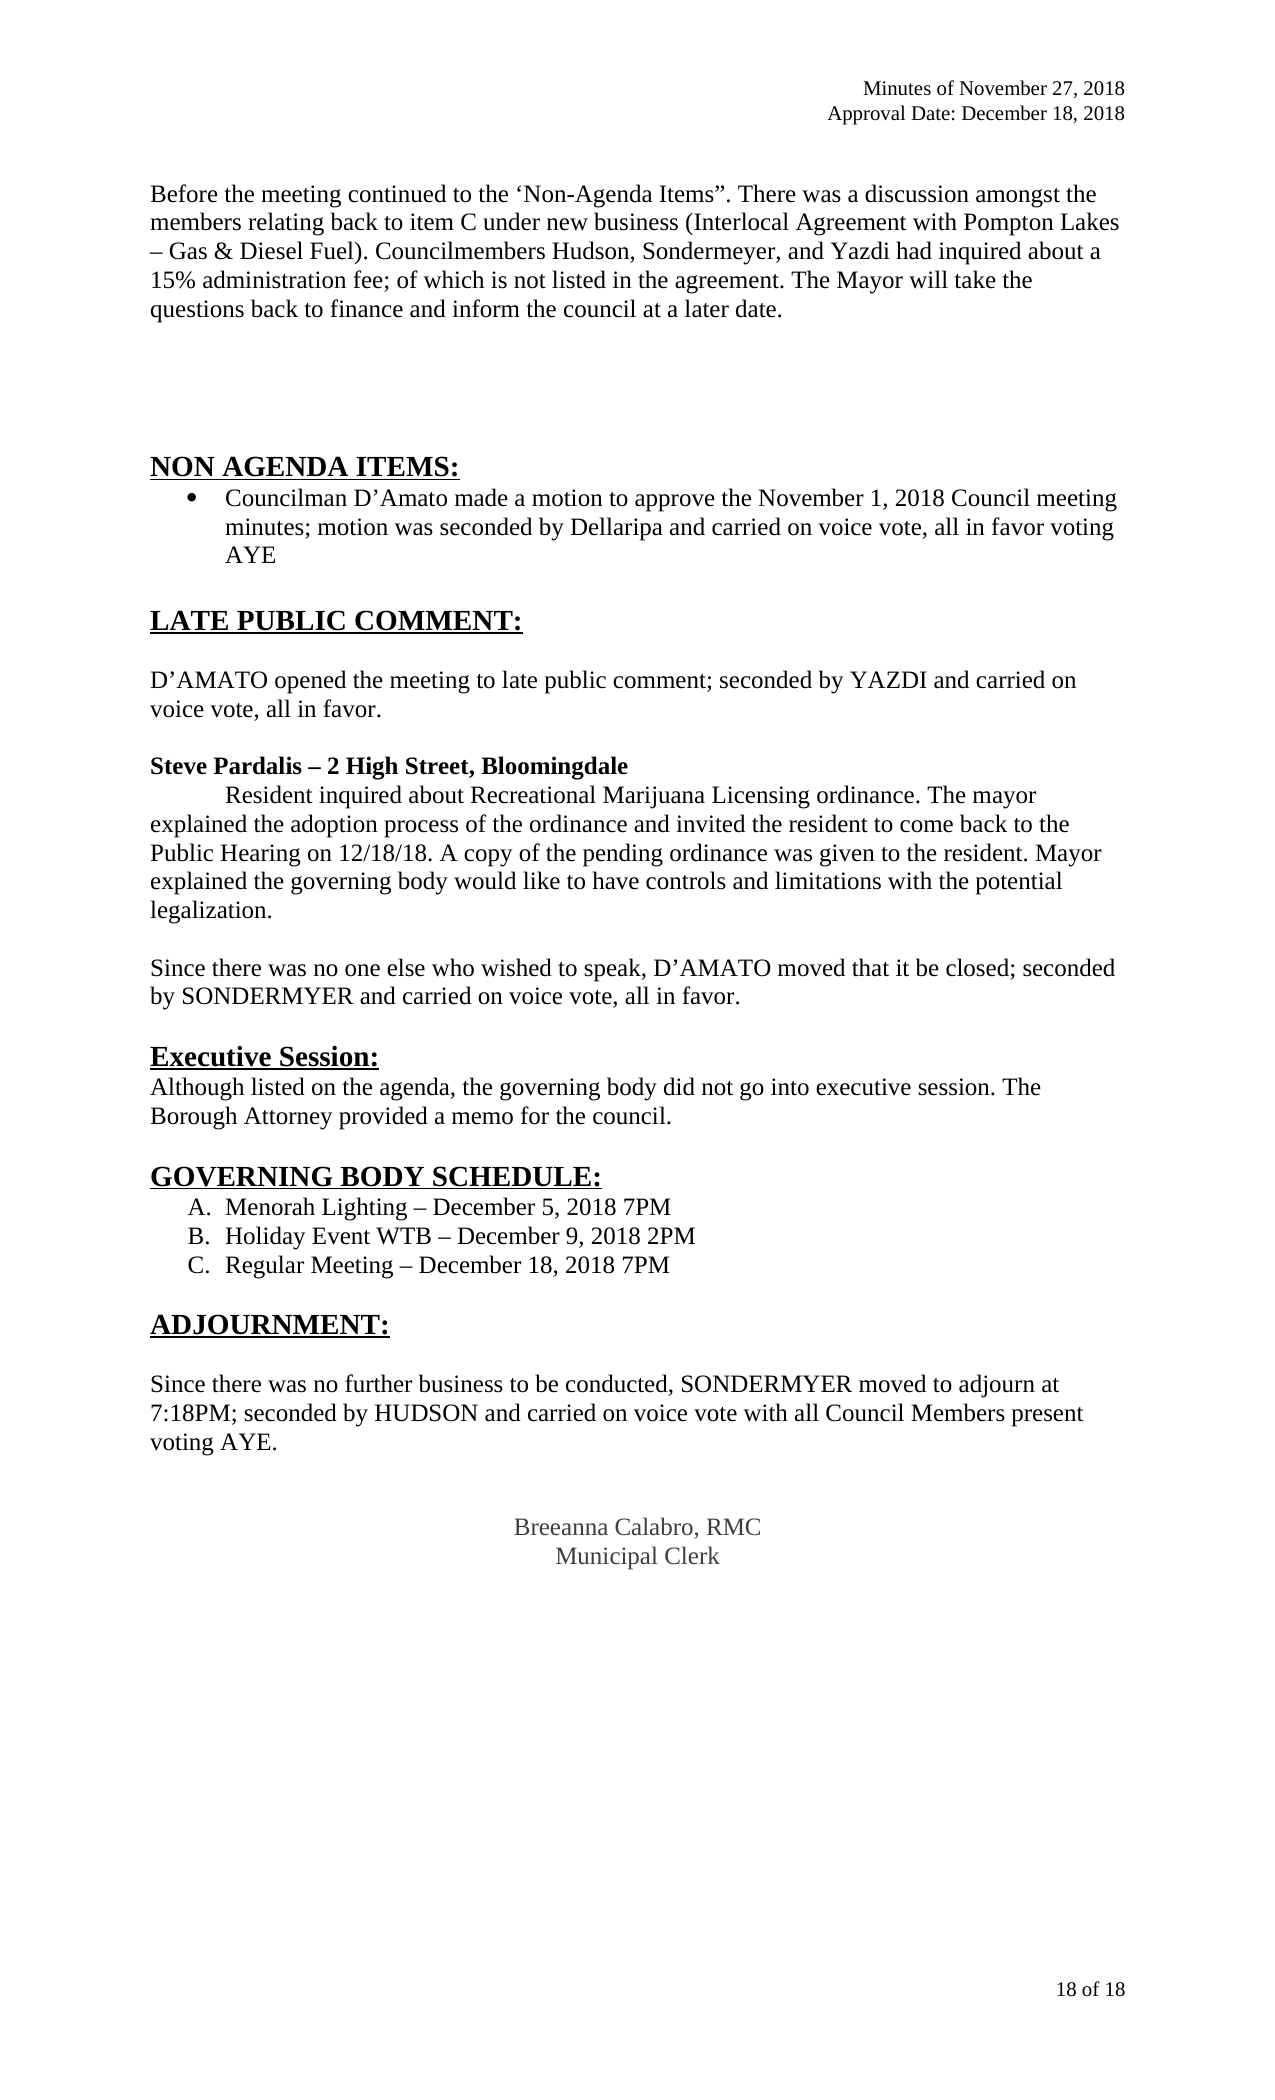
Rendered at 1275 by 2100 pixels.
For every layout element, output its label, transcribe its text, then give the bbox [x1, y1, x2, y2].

text Steve Pardalis – 2 High Street, Bloomingdale [150, 751, 1125, 780]
text LATE PUBLIC COMMENT: [150, 603, 1125, 636]
list Holiday Event WTB – December 9, 2018 2PM [187, 1221, 1125, 1250]
text Resident inquired about Recreational Marijuana Licensing ordinance. The mayor explained the adoption process of the ordinance and invited the resident to come back to the Public Hearing on 12/18/18. A copy of the pending ordinance was given to the resident. Mayor explained the governing body would like to have controls and limitations with the potential legalization. [150, 780, 1125, 924]
list Regular Meeting – December 18, 2018 7PM [187, 1250, 1125, 1278]
text Municipal Clerk [150, 1541, 1125, 1569]
text D’AMATO opened the meeting to late public comment; seconded by YAZDI and carried on voice vote, all in favor. [150, 665, 1125, 723]
list Menorah Lighting – December 5, 2018 7PM [187, 1192, 1125, 1221]
list Councilman D’Amato made a motion to approve the November 1, 2018 Council meeting minutes; motion was seconded by Dellaripa and carried on voice vote, all in favor voting AYE [187, 483, 1125, 569]
text Executive Session: [150, 1039, 1125, 1072]
text GOVERNING BODY SCHEDULE: [150, 1159, 1125, 1192]
text NON AGENDA ITEMS: [150, 449, 1125, 483]
text Breeanna Calabro, RMC [150, 1512, 1125, 1541]
text Although listed on the agenda, the governing body did not go into executive session. The Borough Attorney provided a memo for the council. [150, 1072, 1125, 1130]
text Since there was no one else who wished to speak, D’AMATO moved that it be closed; seconded by SONDERMYER and carried on voice vote, all in favor. [150, 953, 1125, 1010]
text Before the meeting continued to the ‘Non-Agenda Items”. There was a discussion amongst the members relating back to item C under new business (Interlocal Agreement with Pompton Lakes – Gas & Diesel Fuel). Councilmembers Hudson, Sondermeyer, and Yazdi had inquired about a 15% administration fee; of which is not listed in the agreement. The Mayor will take the questions back to finance and inform the council at a later date. [150, 179, 1125, 322]
text Since there was no further business to be conducted, SONDERMYER moved to adjourn at 7:18PM; seconded by HUDSON and carried on voice vote with all Council Members present voting AYE. [150, 1369, 1125, 1456]
text ADJOURNMENT: [150, 1307, 1125, 1341]
